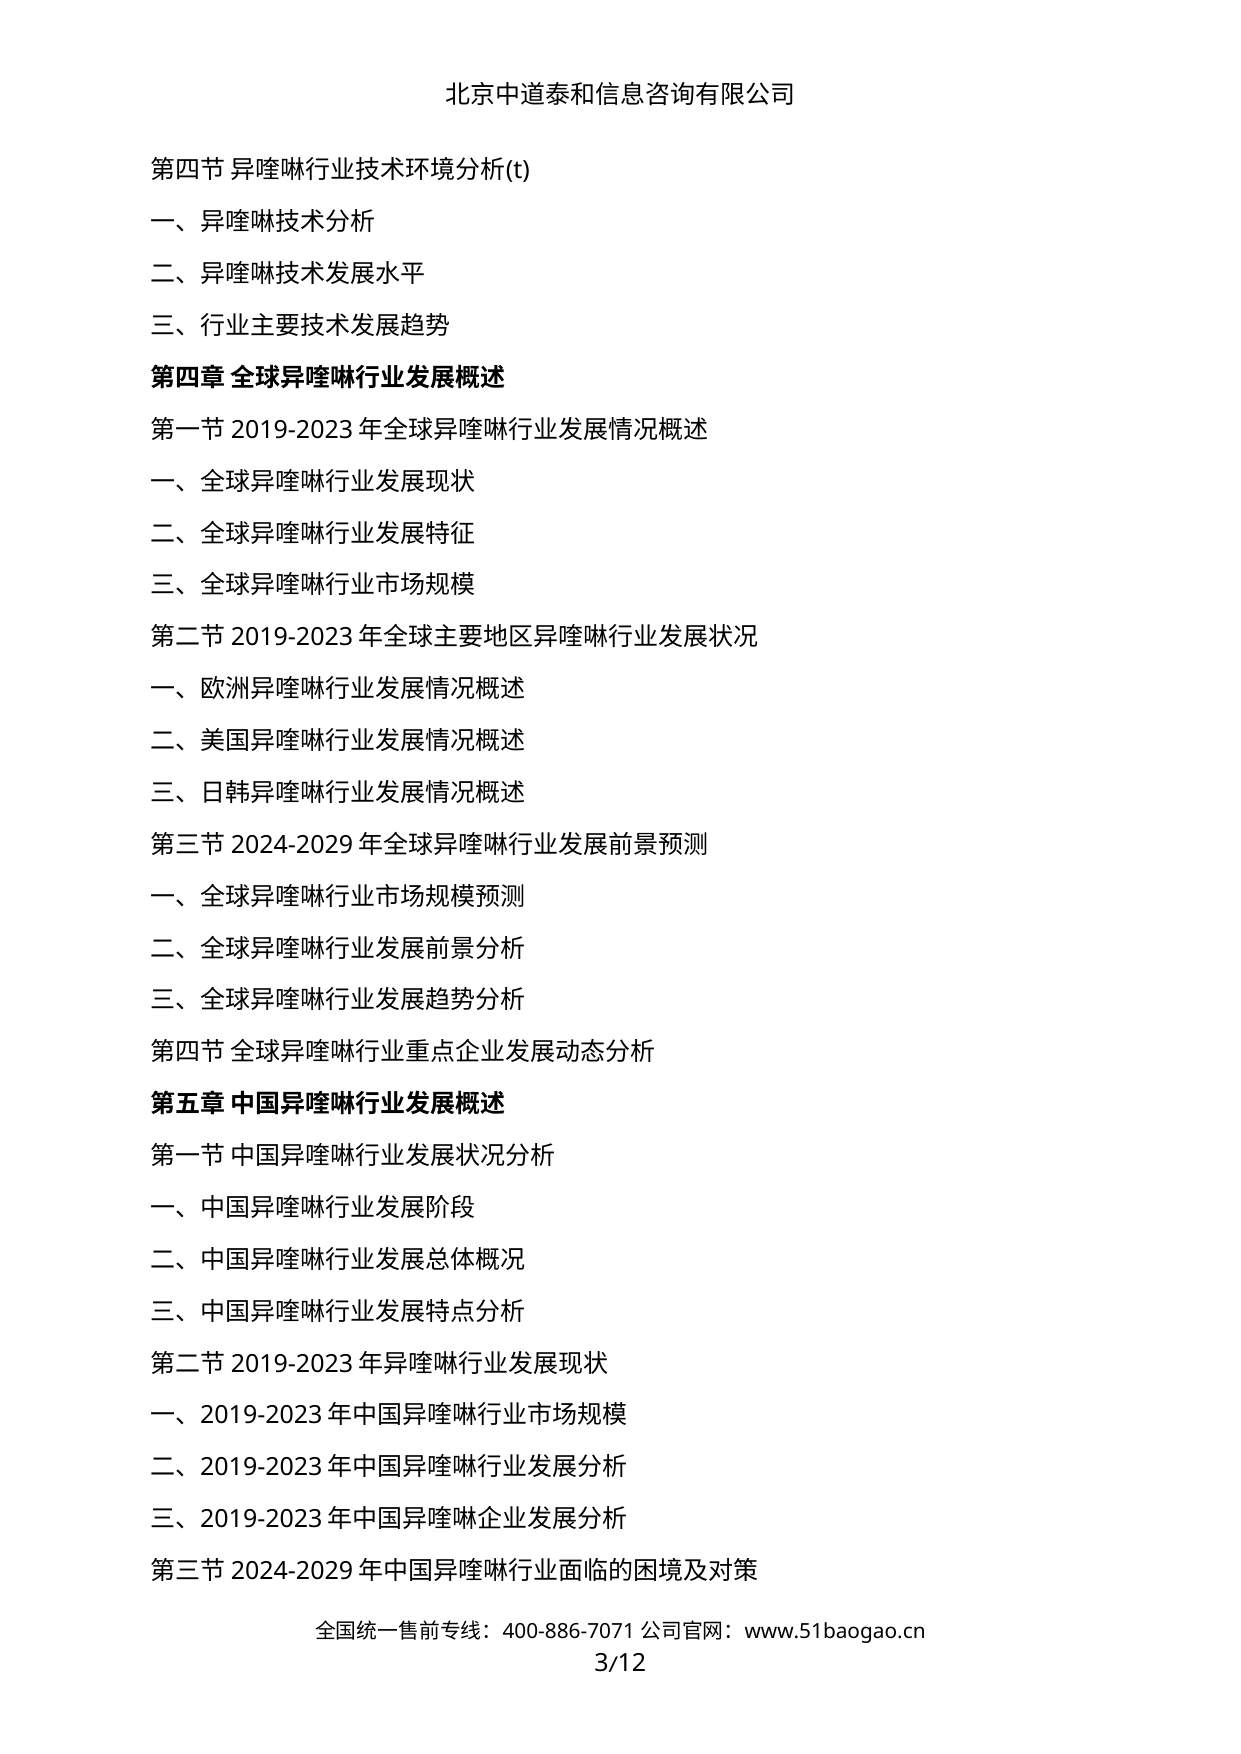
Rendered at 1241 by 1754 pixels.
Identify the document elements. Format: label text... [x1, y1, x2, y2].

text 三、全球异喹啉行业发展趋势分析 [150, 980, 1090, 1016]
text 第五章 中国异喹啉行业发展概述 [150, 1084, 1090, 1120]
text 二、美国异喹啉行业发展情况概述 [150, 721, 1090, 757]
text 第三节 2024-2029年中国异喹啉行业面临的困境及对策 [150, 1551, 1090, 1587]
text 第二节 2019-2023年异喹啉行业发展现状 [150, 1343, 1090, 1379]
text 第四节 全球异喹啉行业重点企业发展动态分析 [150, 1032, 1090, 1068]
text 三、2019-2023年中国异喹啉企业发展分析 [150, 1499, 1090, 1535]
text 第四章 全球异喹啉行业发展概述 [150, 357, 1090, 394]
text 二、中国异喹啉行业发展总体概况 [150, 1239, 1090, 1276]
text 第四节 异喹啉行业技术环境分析(t) [150, 150, 1090, 186]
text 第一节 2019-2023年全球异喹啉行业发展情况概述 [150, 409, 1090, 446]
text 一、全球异喹啉行业市场规模预测 [150, 876, 1090, 912]
text 三、行业主要技术发展趋势 [150, 306, 1090, 342]
text 第一节 中国异喹啉行业发展状况分析 [150, 1136, 1090, 1172]
text 三、中国异喹啉行业发展特点分析 [150, 1291, 1090, 1327]
text 三、全球异喹啉行业市场规模 [150, 565, 1090, 601]
text 一、2019-2023年中国异喹啉行业市场规模 [150, 1395, 1090, 1431]
text 二、全球异喹啉行业发展特征 [150, 513, 1090, 549]
text 一、异喹啉技术分析 [150, 202, 1090, 238]
text 一、中国异喹啉行业发展阶段 [150, 1187, 1090, 1224]
text 二、全球异喹啉行业发展前景分析 [150, 928, 1090, 964]
text 一、欧洲异喹啉行业发展情况概述 [150, 669, 1090, 705]
text 二、异喹啉技术发展水平 [150, 254, 1090, 290]
text 第三节 2024-2029年全球异喹啉行业发展前景预测 [150, 824, 1090, 861]
text 二、2019-2023年中国异喹啉行业发展分析 [150, 1447, 1090, 1483]
text 第二节 2019-2023年全球主要地区异喹啉行业发展状况 [150, 617, 1090, 653]
text 三、日韩异喹啉行业发展情况概述 [150, 772, 1090, 809]
text 一、全球异喹啉行业发展现状 [150, 461, 1090, 497]
